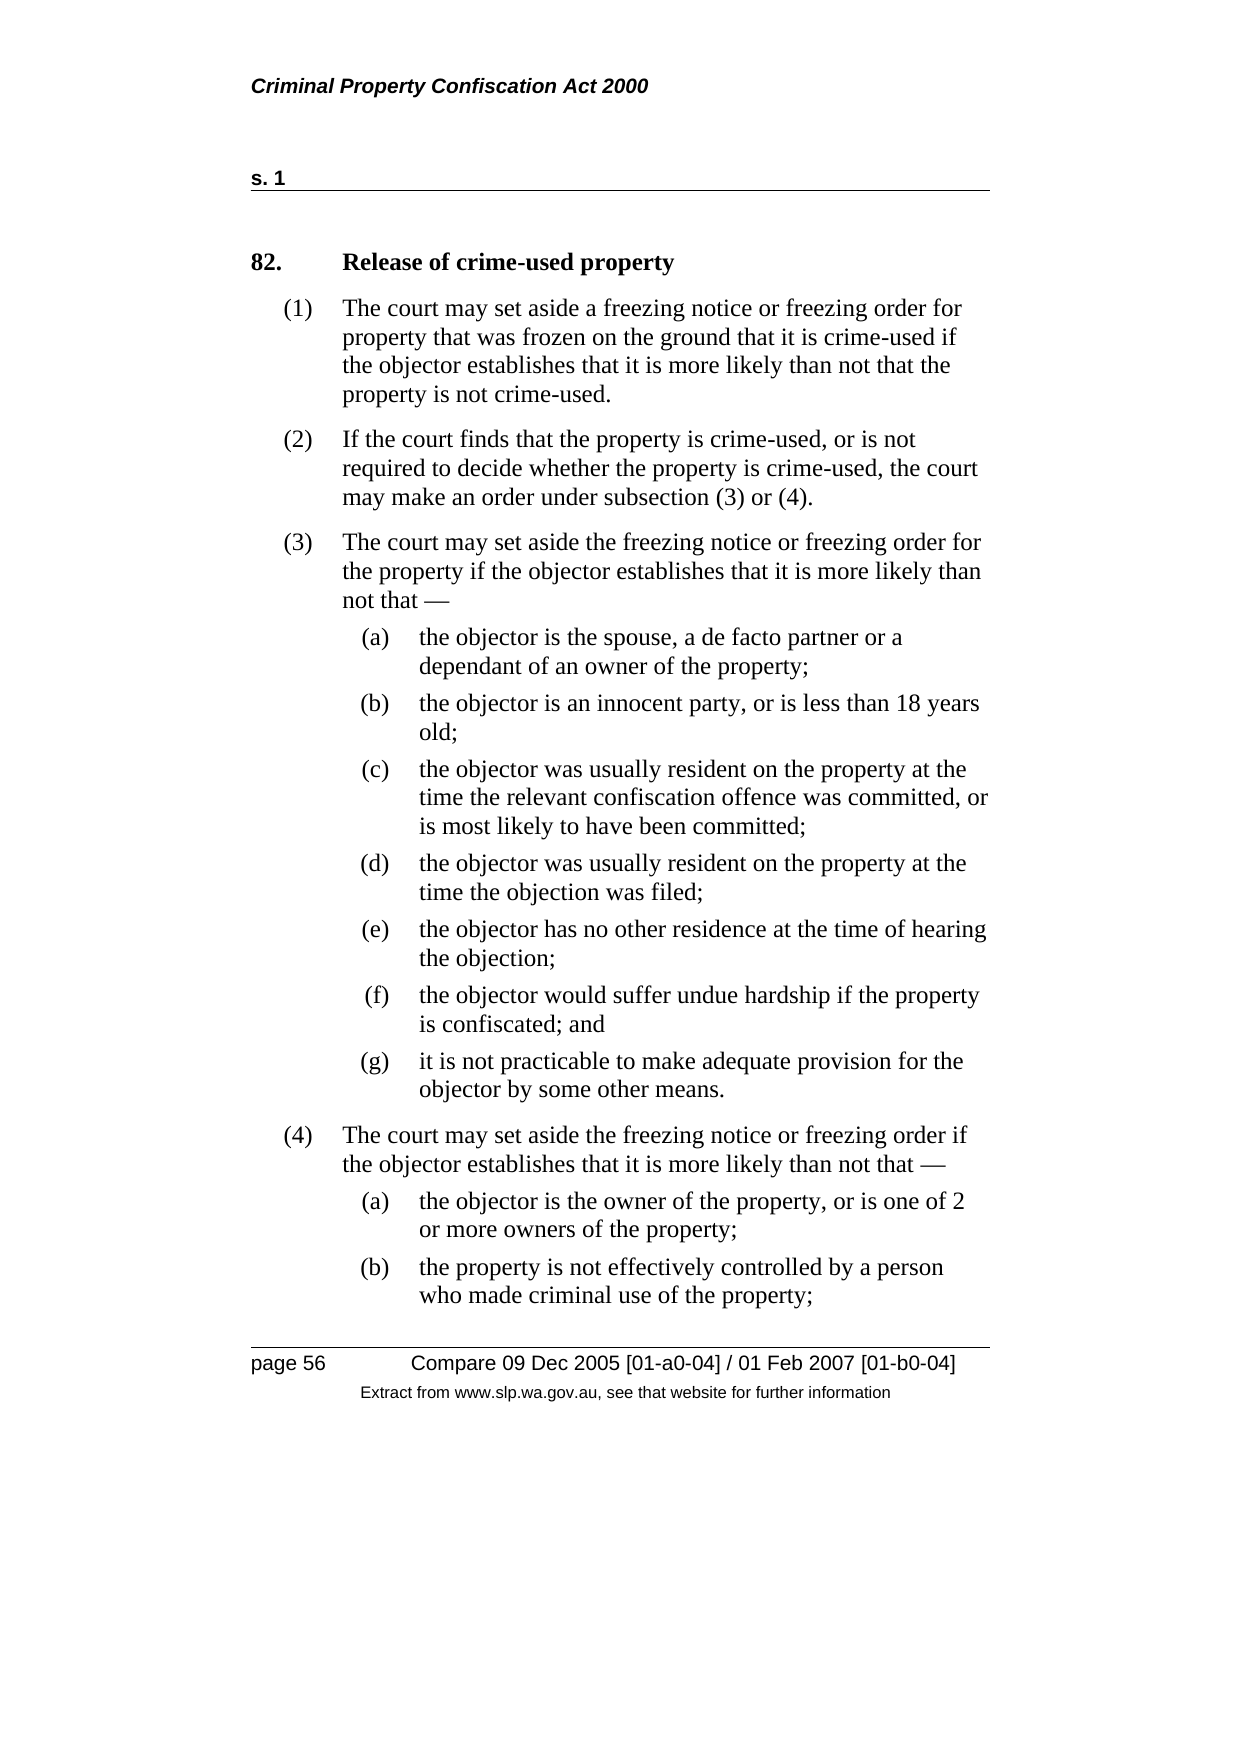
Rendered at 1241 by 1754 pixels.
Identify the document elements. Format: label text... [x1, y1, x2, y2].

text (2) If the court finds that the property is crime-used, or is not required to decide whether the property is crime-used, the court may make an order under subsection (3) or (4). [251, 424, 990, 511]
text (b) the objector is an innocent party, or is less than 18 years old; [251, 688, 990, 745]
text (a) the objector is the owner of the property, or is one of 2 or more owners of the property; [251, 1186, 990, 1243]
text (1) The court may set aside a freezing notice or freezing order for property that was frozen on the ground that it is crime-used if the objector establishes that it is more likely than not that the property is not crime-used. [251, 293, 990, 408]
text (a) the objector is the spouse, a de facto partner or a dependant of an owner of the property; [251, 622, 990, 679]
text (g) it is not practicable to make adequate provision for the objector by some other means. [251, 1046, 990, 1103]
text (3) The court may set aside the freezing notice or freezing order for the property if the objector establishes that it is more likely than not that — [251, 527, 990, 614]
text (4) The court may set aside the freezing notice or freezing order if the objector establishes that it is more likely than not that — [251, 1120, 990, 1177]
text (f) the objector would suffer undue hardship if the property is confiscated; and [251, 980, 990, 1037]
text (c) the objector was usually resident on the property at the time the relevant confiscation offence was committed, or is most likely to have been committed; [251, 754, 990, 840]
text (d) the objector was usually resident on the property at the time the objection was filed; [251, 848, 990, 906]
text (e) the objector has no other residence at the time of hearing the objection; [251, 914, 990, 972]
text (b) the property is not effectively controlled by a person who made criminal use of the property; [251, 1252, 990, 1309]
subtitle 82. Release of crime-used property [251, 247, 990, 276]
